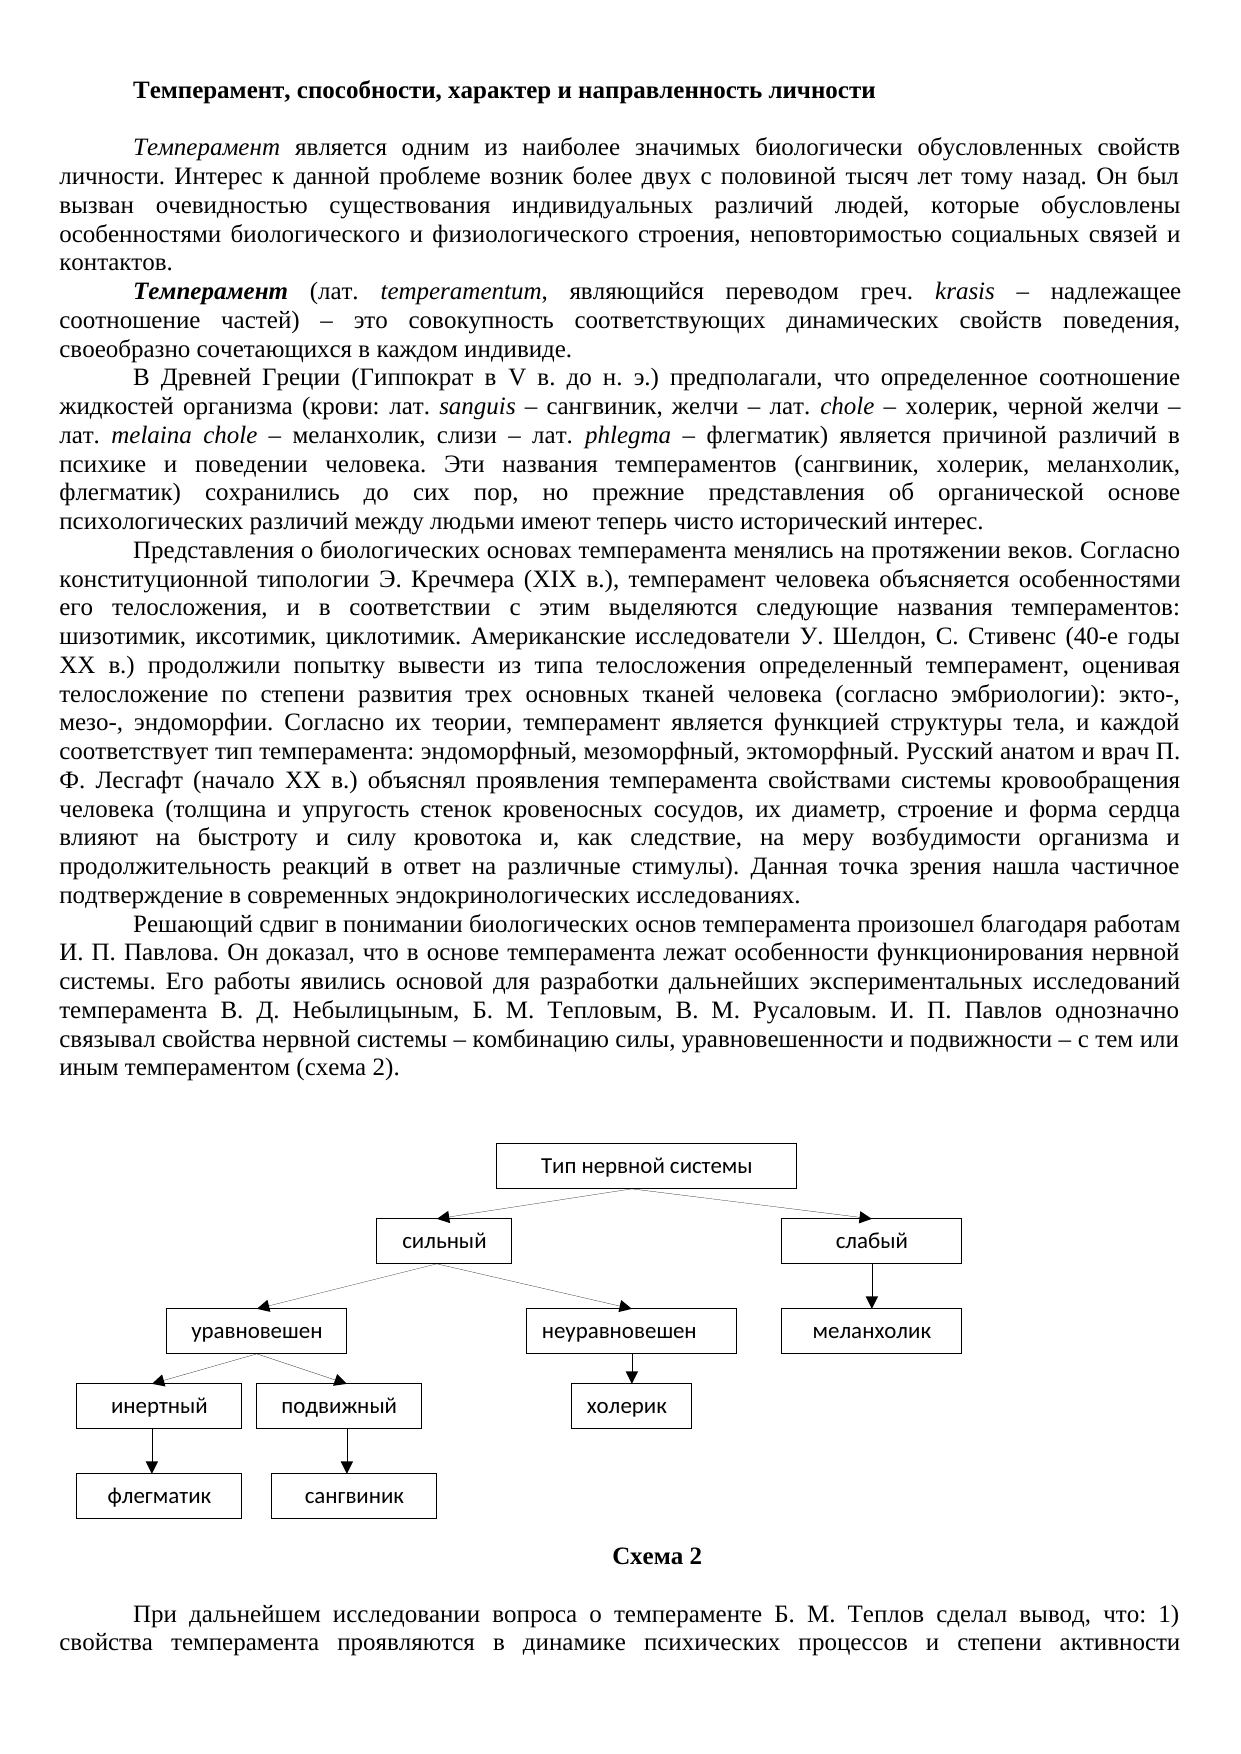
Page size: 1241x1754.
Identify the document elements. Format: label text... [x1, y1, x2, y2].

text В Древней Греции (Гиппократ в V в. до н. э.) предполагали, что определенное соотношение жидкостей организма (крови: лат. sanguis – сангвиник, желчи – лат. chole – холерик, черной желчи – лат. melaina chole – меланхолик, слизи – лат. phlegma – флегматик) является причиной различий в психике и поведении человека. Эти названия темпераментов (сангвиник, холерик, меланхолик, флегматик) сохранились до сих пор, но прежние представления об органической основе психологических различий между людьми имеют теперь чисто исторический интерес. [59, 362, 1181, 535]
text Темперамент (лат. temperamentum, являющийся переводом греч. krasis – надлежащее соотношение частей) – это совокупность соответствующих динамических свойств поведения, своеобразно сочетающихся в каждом индивиде. [59, 276, 1181, 362]
text Темперамент является одним из наиболее значимых биологически обусловленных свойств личности. Интерес к данной проблеме возник более двух с половиной тысяч лет тому назад. Он был вызван очевидностью существования индивидуальных различий людей, которые обусловлены особенностями биологического и физиологического строения, неповторимостью социальных связей и контактов. [59, 132, 1181, 276]
subtitle Темперамент, способности, характер и направленность личности [59, 75, 1181, 104]
text Решающий сдвиг в понимании биологических основ темперамента произошел благодаря работам И. П. Павлова. Он доказал, что в основе темперамента лежат особенности функционирования нервной системы. Его работы явились основой для разработки дальнейших экспериментальных исследований темперамента В. Д. Небылицыным, Б. М. Тепловым, В. М. Русаловым. И. П. Павлов однозначно связывал свойства нервной системы – комбинацию силы, уравновешенности и подвижности – с тем или иным темпераментом (схема 2). [59, 909, 1181, 1081]
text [59, 1599, 1181, 1656]
subtitle Схема 2 [59, 1541, 1181, 1570]
text Представления о биологических основах темперамента менялись на протяжении веков. Согласно конституционной типологии Э. Кречмера (XIX в.), темперамент человека объясняется особенностями его телосложения, и в соответствии с этим выделяются следующие названия темпераментов: шизотимик, иксотимик, циклотимик. Американские исследователи У. Шелдон, С. Стивенс (40-е годы XX в.) продолжили попытку вывести из типа телосложения определенный темперамент, оценивая телосложение по степени развития трех основных тканей человека (согласно эмбриологии): экто-, мезо-, эндоморфии. Согласно их теории, темперамент является функцией структуры тела, и каждой соответствует тип темперамента: эндоморфный, мезоморфный, эктоморфный. Русский анатом и врач П. Ф. Лесгафт (начало XX в.) объяснял проявления темперамента свойствами системы кровообращения человека (толщина и упругость стенок кровеносных сосудов, их диаметр, строение и форма сердца влияют на быстроту и силу кровотока и, как следствие, на меру возбудимости организма и продолжительность реакций в ответ на различные стимулы). Данная точка зрения нашла частичное подтверждение в современных эндокринологических исследованиях. [59, 535, 1181, 909]
